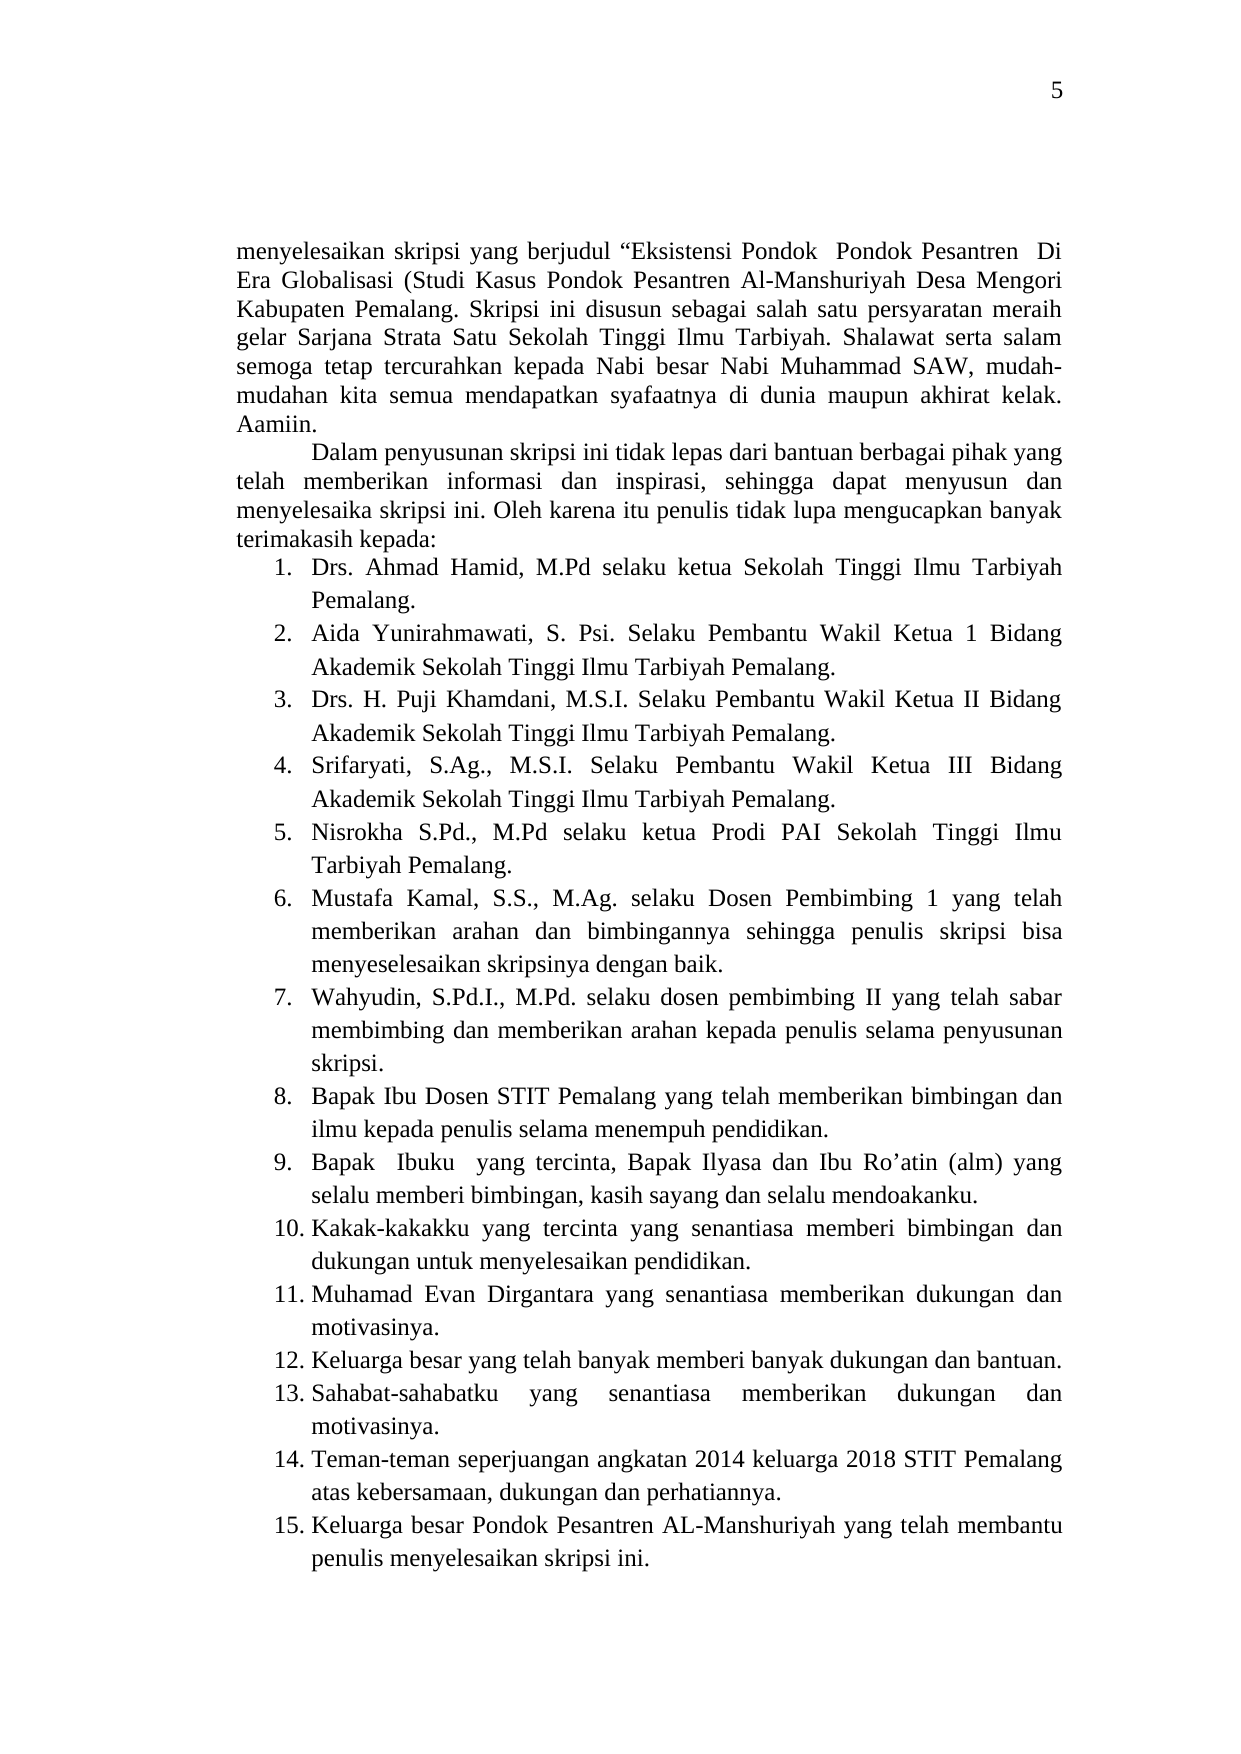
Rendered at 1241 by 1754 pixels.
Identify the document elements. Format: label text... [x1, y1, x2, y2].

list Drs. H. Puji Khamdani, M.S.I. Selaku Pembantu Wakil Ketua II Bidang Akademik Sekolah Tinggi Ilmu Tarbiyah Pemalang. [274, 684, 1063, 746]
list Aida Yunirahmawati, S. Psi. Selaku Pembantu Wakil Ketua 1 Bidang Akademik Sekolah Tinggi Ilmu Tarbiyah Pemalang. [274, 618, 1063, 680]
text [236, 236, 1063, 437]
list Drs. Ahmad Hamid, M.Pd selaku ketua Sekolah Tinggi Ilmu Tarbiyah Pemalang. [274, 552, 1063, 614]
list Wahyudin, S.Pd.I., M.Pd. selaku dosen pembimbing II yang telah sabar membimbing dan memberikan arahan kepada penulis selama penyusunan skripsi. [274, 982, 1063, 1077]
list Keluarga besar Pondok Pesantren AL-Manshuriyah yang telah membantu penulis menyelesaikan skripsi ini. [274, 1510, 1063, 1572]
list Muhamad Evan Dirgantara yang senantiasa memberikan dukungan dan motivasinya. [274, 1279, 1063, 1341]
list Keluarga besar yang telah banyak memberi banyak dukungan dan bantuan. [274, 1345, 1063, 1374]
list Nisrokha S.Pd., M.Pd selaku ketua Prodi PAI Sekolah Tinggi Ilmu Tarbiyah Pemalang. [274, 817, 1063, 878]
list Bapak Ibu Dosen STIT Pemalang yang telah memberikan bimbingan dan ilmu kepada penulis selama menempuh pendidikan. [274, 1081, 1063, 1143]
list Srifaryati, S.Ag., M.S.I. Selaku Pembantu Wakil Ketua III Bidang Akademik Sekolah Tinggi Ilmu Tarbiyah Pemalang. [274, 751, 1063, 812]
text Dalam penyusunan skripsi ini tidak lepas dari bantuan berbagai pihak yang telah memberikan informasi dan inspirasi, sehingga dapat menyusun dan menyelesaika skripsi ini. Oleh karena itu penulis tidak lupa mengucapkan banyak terimakasih kepada: [236, 437, 1063, 552]
list Teman-teman seperjuangan angkatan 2014 keluarga 2018 STIT Pemalang atas kebersamaan, dukungan dan perhatiannya. [274, 1444, 1063, 1506]
list Mustafa Kamal, S.S., M.Ag. selaku Dosen Pembimbing 1 yang telah memberikan arahan dan bimbingannya sehingga penulis skripsi bisa menyeselesaikan skripsinya dengan baik. [274, 883, 1063, 977]
list Kakak-kakakku yang tercinta yang senantiasa memberi bimbingan dan dukungan untuk menyelesaikan pendidikan. [274, 1213, 1063, 1275]
list Bapak Ibuku yang tercinta, Bapak Ilyasa dan Ibu Ro’atin (alm) yang selalu memberi bimbingan, kasih sayang dan selalu mendoakanku. [274, 1147, 1063, 1209]
list Sahabat-sahabatku yang senantiasa memberikan dukungan dan motivasinya. [274, 1378, 1063, 1440]
